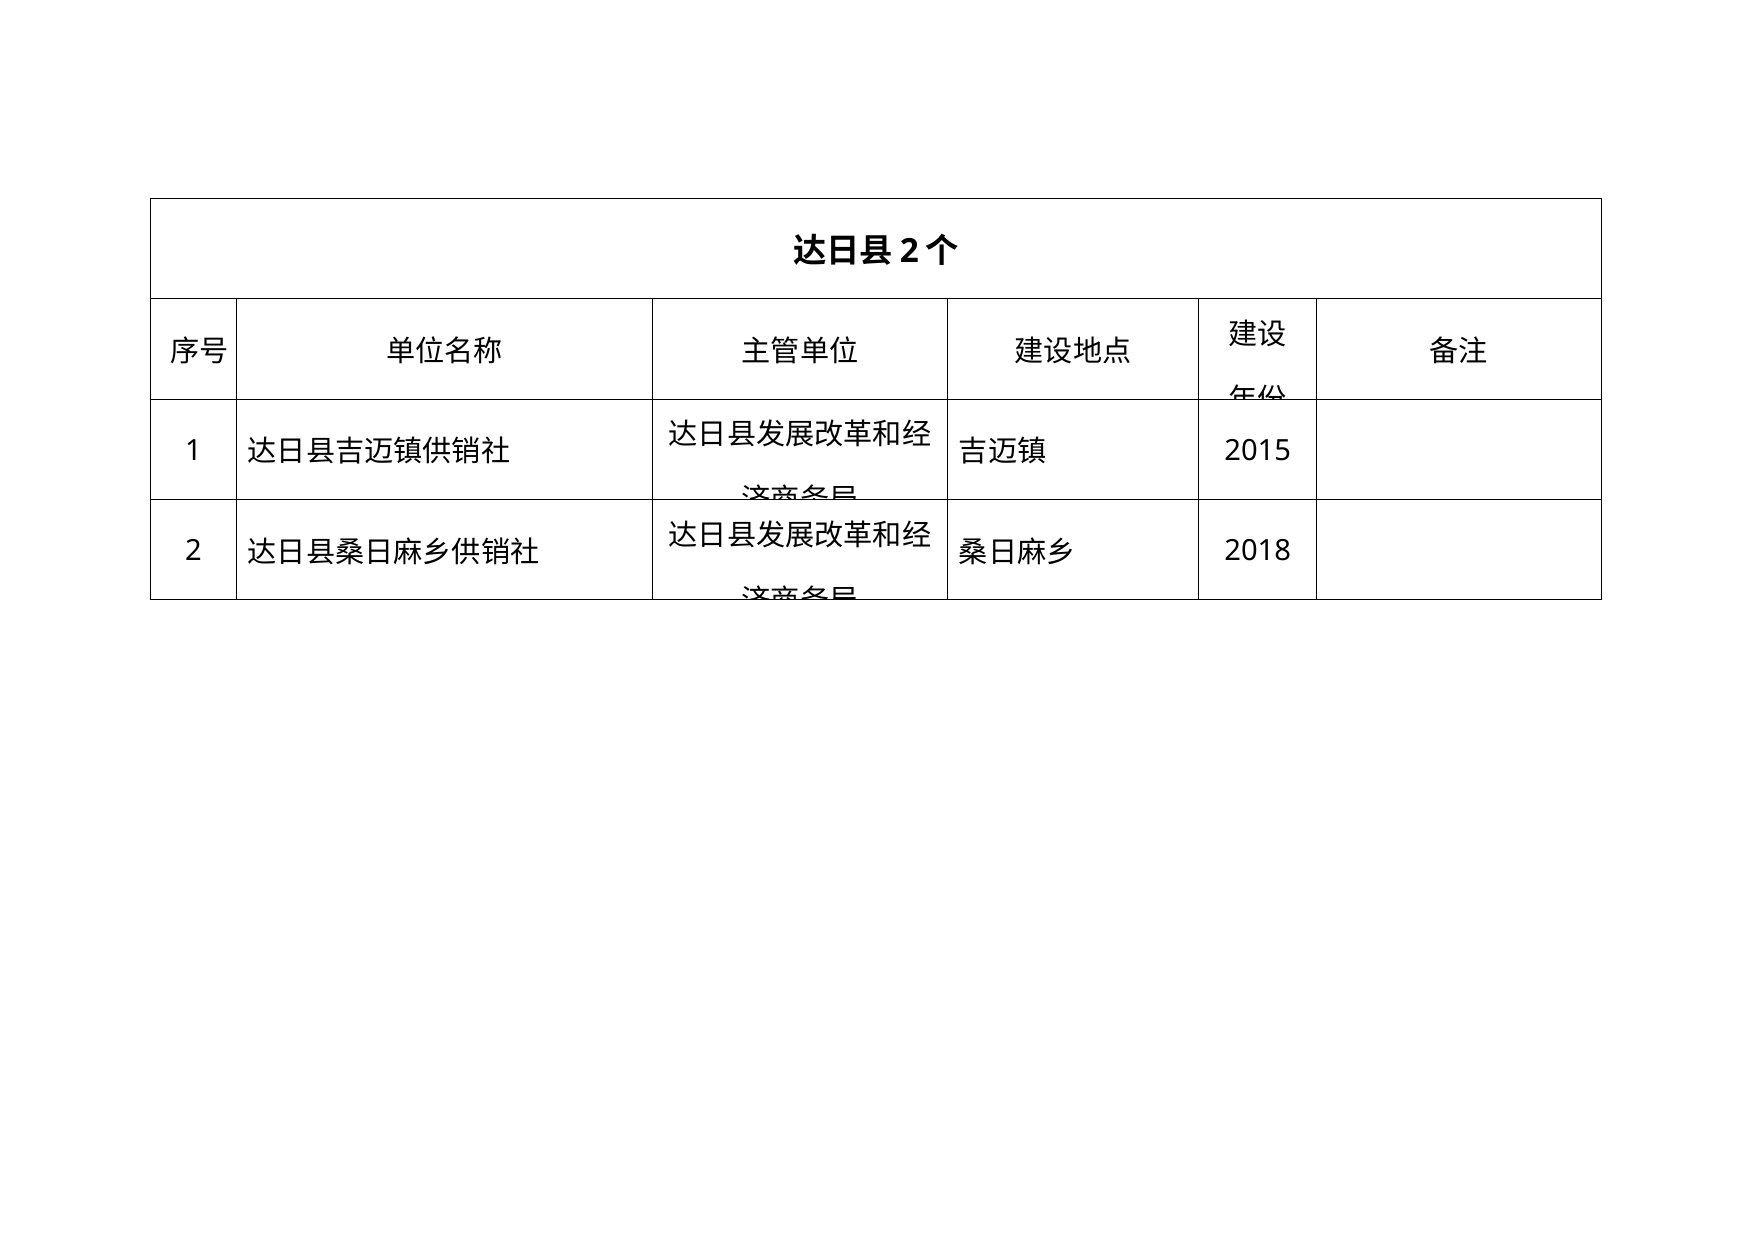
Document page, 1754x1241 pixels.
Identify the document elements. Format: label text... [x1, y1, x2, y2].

table_cell 2 [151, 500, 236, 599]
table_cell [1317, 400, 1601, 499]
table_cell 2018 [1199, 500, 1316, 599]
table_cell 达日县桑日麻乡供销社 [237, 500, 652, 599]
table_cell 建设 年份 [1199, 299, 1316, 398]
table_cell 桑日麻乡 [948, 500, 1198, 599]
table_cell 达日县发展改革和经济商务局 [653, 400, 947, 499]
table_cell 单位名称 [237, 299, 652, 398]
table_cell 达日县发展改革和经济商务局 [653, 500, 947, 599]
table_cell 2015 [1199, 400, 1316, 499]
table_cell 主管单位 [653, 299, 947, 398]
table_cell 1 [151, 400, 236, 499]
table_cell 建设地点 [948, 299, 1198, 398]
table_cell [1317, 500, 1601, 599]
table_cell 达日县吉迈镇供销社 [237, 400, 652, 499]
table_cell 序号 [151, 299, 236, 398]
table_cell 备注 [1317, 299, 1601, 398]
table_header 达日县2个 [151, 199, 1601, 298]
table_cell 吉迈镇 [948, 400, 1198, 499]
